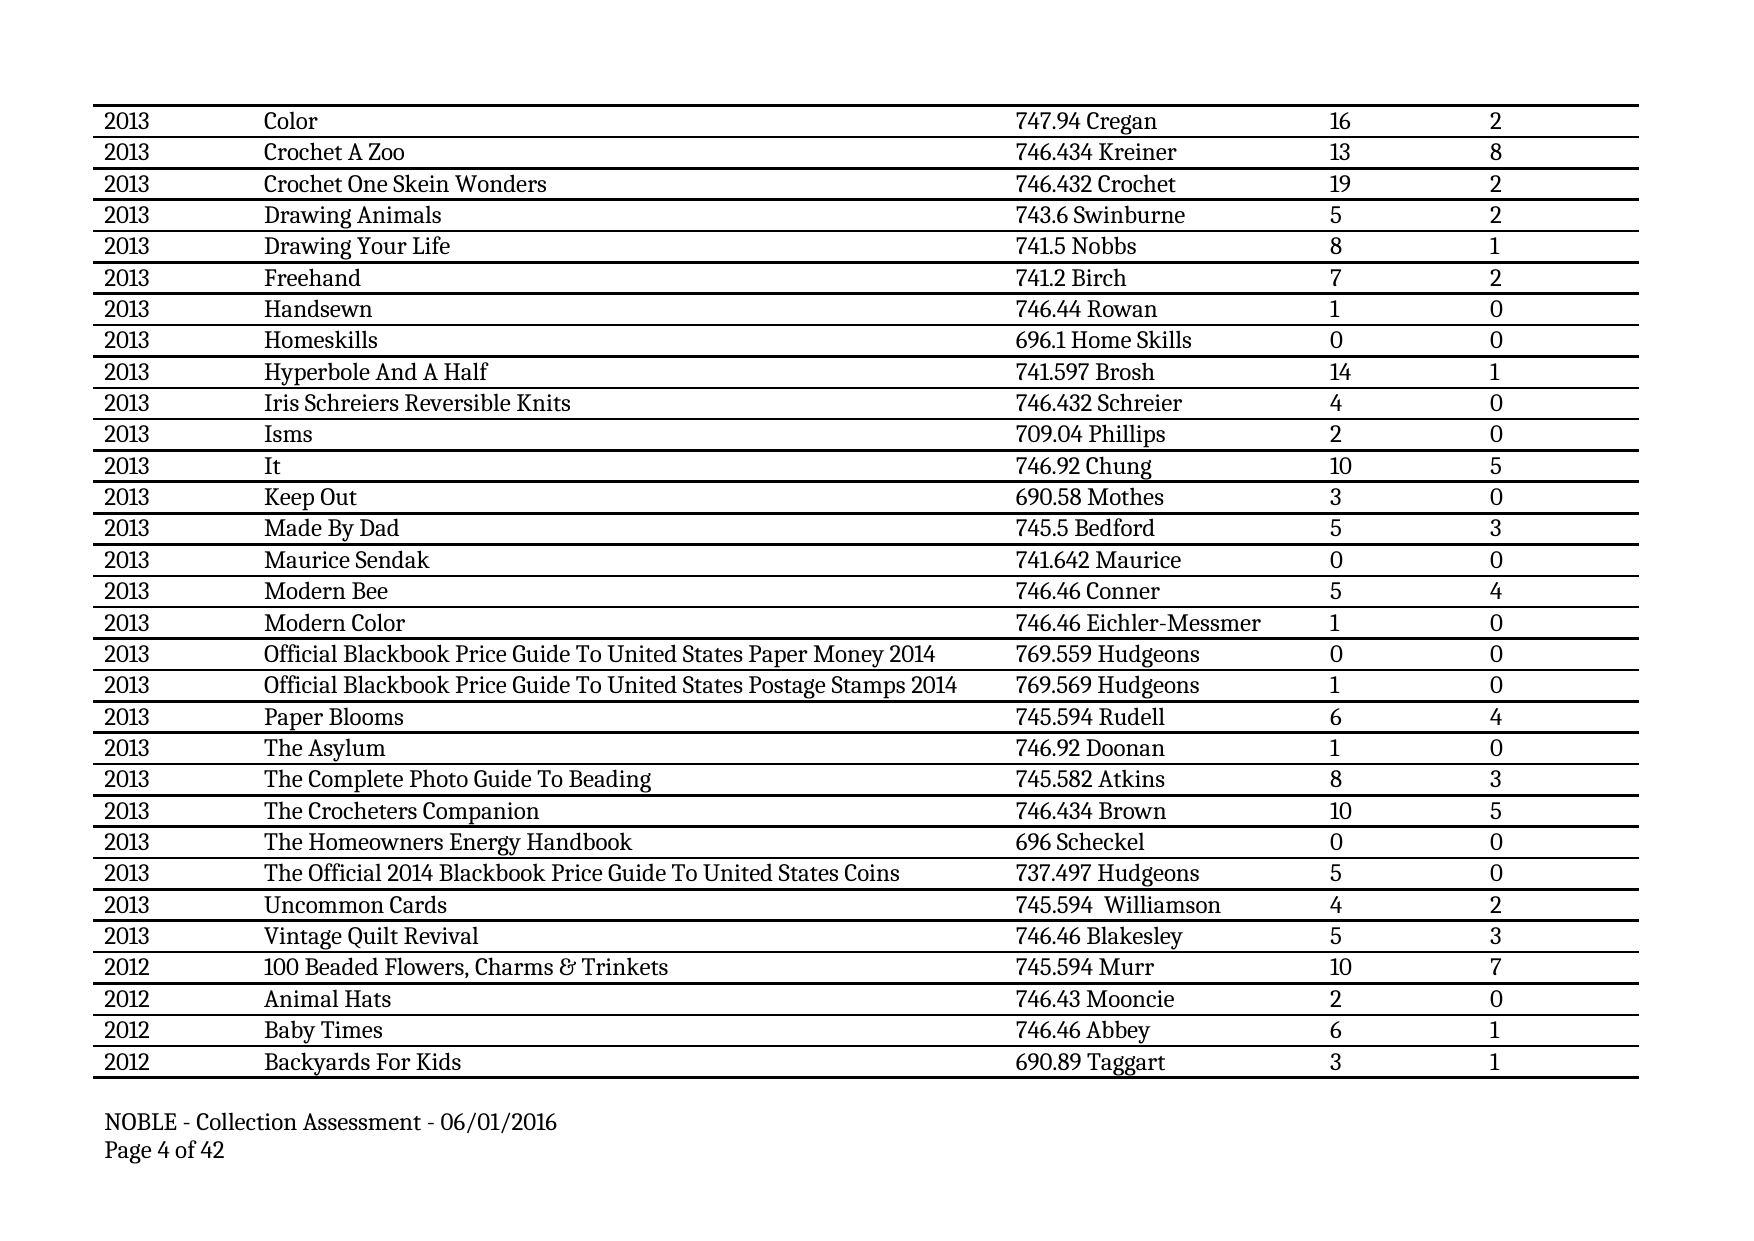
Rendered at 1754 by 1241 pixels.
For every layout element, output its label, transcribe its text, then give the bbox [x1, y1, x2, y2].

table_cell 2013 [93, 326, 253, 355]
table_cell 0 [1319, 326, 1478, 355]
table_cell 1 [1319, 734, 1478, 763]
table_cell 746.434 Kreiner [999, 138, 1319, 167]
table_cell Crochet A Zoo [253, 138, 999, 167]
table_cell 2013 [93, 577, 253, 606]
table_cell 2012 [93, 953, 253, 982]
table_cell 737.497 Hudgeons [999, 859, 1319, 888]
table_cell 0 [1479, 828, 1638, 857]
table_cell 10 [1319, 953, 1478, 982]
table_cell 1 [1319, 608, 1478, 637]
table_cell 747.94 Cregan [999, 107, 1319, 136]
table_cell 741.642 Maurice [999, 546, 1319, 574]
table_cell The Crocheters Companion [253, 797, 999, 825]
table_cell Drawing Animals [253, 201, 999, 229]
table_cell 8 [1479, 138, 1638, 167]
table_cell 0 [1479, 734, 1638, 763]
table_cell Backyards For Kids [253, 1047, 999, 1076]
table_cell Paper Blooms [253, 703, 999, 731]
table_cell 2013 [93, 765, 253, 794]
table_cell 0 [1479, 546, 1638, 574]
table_cell Crochet One Skein Wonders [253, 170, 999, 198]
table_cell 2013 [93, 859, 253, 888]
table_cell 0 [1479, 389, 1638, 418]
table_cell 0 [1479, 420, 1638, 449]
table_cell 5 [1479, 452, 1638, 480]
table_cell 2013 [93, 734, 253, 763]
table_cell 2012 [93, 1016, 253, 1045]
table_cell 2013 [93, 170, 253, 198]
table_cell 769.559 Hudgeons [999, 640, 1319, 668]
table_cell Homeskills [253, 326, 999, 355]
table_cell 0 [1479, 859, 1638, 888]
table_cell 2013 [93, 452, 253, 480]
table_cell The Asylum [253, 734, 999, 763]
table_cell 2013 [93, 138, 253, 167]
table_cell 10 [1319, 797, 1478, 825]
table_cell 1 [1479, 1047, 1638, 1076]
table_cell 2013 [93, 389, 253, 418]
table_cell 6 [1319, 703, 1478, 731]
table_cell 0 [1319, 640, 1478, 668]
table_cell 741.5 Nobbs [999, 232, 1319, 261]
table_cell 2013 [93, 232, 253, 261]
table_cell 13 [1319, 138, 1478, 167]
table_cell 696 Scheckel [999, 828, 1319, 857]
table_cell 2 [1479, 264, 1638, 292]
table_cell 16 [1319, 107, 1478, 136]
table_cell 745.594 Rudell [999, 703, 1319, 731]
table_cell 1 [1479, 358, 1638, 386]
table_cell Official Blackbook Price Guide To United States Paper Money 2014 [253, 640, 999, 668]
table_cell 1 [1479, 1016, 1638, 1045]
table_cell 746.92 Doonan [999, 734, 1319, 763]
table_cell Handsewn [253, 295, 999, 324]
table_cell 746.434 Brown [999, 797, 1319, 825]
table_cell 2 [1319, 420, 1478, 449]
table_cell 0 [1479, 640, 1638, 668]
table_cell The Complete Photo Guide To Beading [253, 765, 999, 794]
table_cell 0 [1479, 608, 1638, 637]
table_cell 746.44 Rowan [999, 295, 1319, 324]
table_cell 2013 [93, 546, 253, 574]
table_cell 746.46 Blakesley [999, 922, 1319, 951]
table_cell 5 [1479, 797, 1638, 825]
table_cell 0 [1479, 295, 1638, 324]
table_cell 2 [1479, 107, 1638, 136]
table_cell 3 [1479, 765, 1638, 794]
table_cell 2013 [93, 703, 253, 731]
table_cell 7 [1319, 264, 1478, 292]
table_cell Isms [253, 420, 999, 449]
table_cell 741.2 Birch [999, 264, 1319, 292]
table_cell Vintage Quilt Revival [253, 922, 999, 951]
table_cell 2 [1319, 985, 1478, 1013]
table_cell 746.43 Mooncie [999, 985, 1319, 1013]
table_cell 2 [1479, 891, 1638, 919]
table_cell Freehand [253, 264, 999, 292]
table_cell The Official 2014 Blackbook Price Guide To United States Coins [253, 859, 999, 888]
table_cell 2013 [93, 640, 253, 668]
table_cell 2013 [93, 264, 253, 292]
table_cell 769.569 Hudgeons [999, 671, 1319, 700]
table_cell 5 [1319, 859, 1478, 888]
table_cell 746.46 Abbey [999, 1016, 1319, 1045]
table_cell 2013 [93, 797, 253, 825]
table_cell 0 [1319, 828, 1478, 857]
table_cell 4 [1479, 703, 1638, 731]
table_cell 5 [1319, 515, 1478, 543]
table_cell Maurice Sendak [253, 546, 999, 574]
table_cell Uncommon Cards [253, 891, 999, 919]
table_cell 4 [1319, 891, 1478, 919]
table_cell 2013 [93, 922, 253, 951]
table_cell 0 [1479, 671, 1638, 700]
table_cell 4 [1479, 577, 1638, 606]
table_cell 0 [1479, 483, 1638, 512]
table_cell 0 [1479, 326, 1638, 355]
table_cell 745.5 Bedford [999, 515, 1319, 543]
table_cell 6 [1319, 1016, 1478, 1045]
table_cell 5 [1319, 577, 1478, 606]
table_cell 4 [1319, 389, 1478, 418]
table_cell 709.04 Phillips [999, 420, 1319, 449]
table_cell It [253, 452, 999, 480]
table_cell 3 [1319, 483, 1478, 512]
table_cell 1 [1319, 295, 1478, 324]
table_cell 746.432 Schreier [999, 389, 1319, 418]
table_cell Modern Color [253, 608, 999, 637]
table_cell 1 [1479, 232, 1638, 261]
table_cell 7 [1479, 953, 1638, 982]
table_cell Official Blackbook Price Guide To United States Postage Stamps 2014 [253, 671, 999, 700]
table_cell The Homeowners Energy Handbook [253, 828, 999, 857]
table_cell 8 [1319, 232, 1478, 261]
table_cell Animal Hats [253, 985, 999, 1013]
table_cell 5 [1319, 201, 1478, 229]
table_cell Hyperbole And A Half [253, 358, 999, 386]
table_cell 100 Beaded Flowers, Charms & Trinkets [253, 953, 999, 982]
table_cell 746.46 Conner [999, 577, 1319, 606]
table_cell 14 [1319, 358, 1478, 386]
table_cell 2013 [93, 671, 253, 700]
table_cell 690.89 Taggart [999, 1047, 1319, 1076]
table_cell 696.1 Home Skills [999, 326, 1319, 355]
table_cell 746.46 Eichler-Messmer [999, 608, 1319, 637]
table_cell Made By Dad [253, 515, 999, 543]
table_cell 2013 [93, 107, 253, 136]
table_cell 2013 [93, 358, 253, 386]
table_cell 5 [1319, 922, 1478, 951]
table_cell 1 [1319, 671, 1478, 700]
table_cell Keep Out [253, 483, 999, 512]
table_cell 745.594 Murr [999, 953, 1319, 982]
table_cell 2013 [93, 295, 253, 324]
table_cell 2012 [93, 1047, 253, 1076]
table_cell 2013 [93, 420, 253, 449]
table_cell 690.58 Mothes [999, 483, 1319, 512]
table_cell 8 [1319, 765, 1478, 794]
table_cell 2013 [93, 483, 253, 512]
table_cell Drawing Your Life [253, 232, 999, 261]
table_cell 745.594 Williamson [999, 891, 1319, 919]
table_cell 10 [1319, 452, 1478, 480]
table_cell 746.432 Crochet [999, 170, 1319, 198]
table_cell 2012 [93, 985, 253, 1013]
table_cell Modern Bee [253, 577, 999, 606]
table_cell 2013 [93, 608, 253, 637]
table_cell 2 [1479, 170, 1638, 198]
table_cell 19 [1319, 170, 1478, 198]
table_cell Baby Times [253, 1016, 999, 1045]
table_cell 2013 [93, 828, 253, 857]
table_cell 741.597 Brosh [999, 358, 1319, 386]
table_cell 0 [1479, 985, 1638, 1013]
table_cell 2013 [93, 891, 253, 919]
table_cell 743.6 Swinburne [999, 201, 1319, 229]
table_cell 2013 [93, 515, 253, 543]
table_cell 745.582 Atkins [999, 765, 1319, 794]
table_cell 2 [1479, 201, 1638, 229]
table_cell 746.92 Chung [999, 452, 1319, 480]
table_cell Iris Schreiers Reversible Knits [253, 389, 999, 418]
table_cell 2013 [93, 201, 253, 229]
table_cell 3 [1479, 922, 1638, 951]
table_cell 3 [1319, 1047, 1478, 1076]
table_cell 3 [1479, 515, 1638, 543]
table_cell Color [253, 107, 999, 136]
table_cell 0 [1319, 546, 1478, 574]
